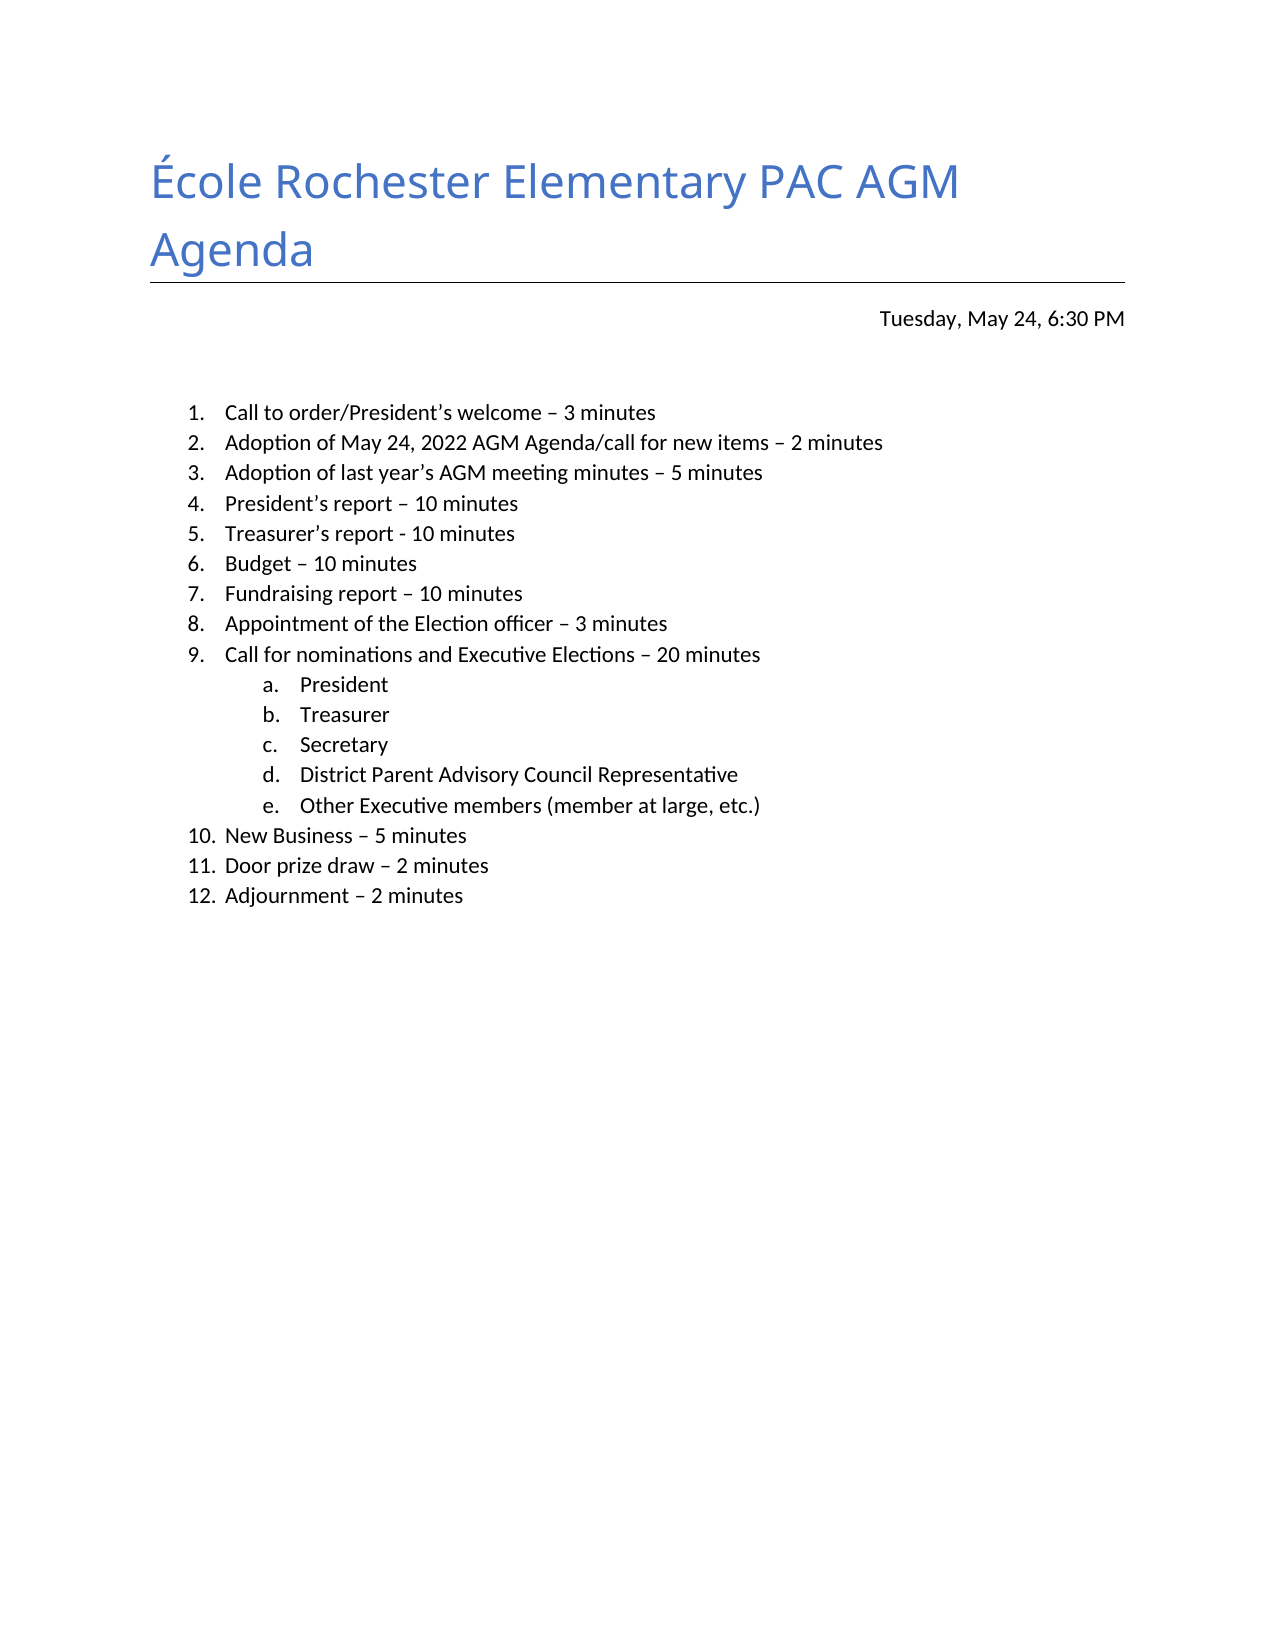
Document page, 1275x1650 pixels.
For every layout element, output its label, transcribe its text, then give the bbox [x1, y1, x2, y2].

list Budget – 10 minutes [187, 549, 1125, 577]
list Treasurer’s report - 10 minutes [187, 519, 1125, 547]
text Tuesday, May 24, 6:30 PM [150, 304, 1125, 332]
list Secretary [262, 730, 1125, 758]
list Adjournment – 2 minutes [187, 881, 1125, 909]
list Appointment of the Election officer – 3 minutes [187, 609, 1125, 638]
list President [262, 670, 1125, 698]
list Treasurer [262, 700, 1125, 728]
list Call for nominations and Executive Elections – 20 minutes [187, 640, 1125, 668]
text École Rochester Elementary PAC AGM Agenda [150, 150, 1125, 282]
list Call to order/President’s welcome – 3 minutes [187, 398, 1125, 426]
list Door prize draw – 2 minutes [187, 851, 1125, 879]
list District Parent Advisory Council Representative [262, 761, 1125, 789]
list New Business – 5 minutes [187, 821, 1125, 849]
list Fundraising report – 10 minutes [187, 579, 1125, 607]
list Adoption of last year’s AGM meeting minutes – 5 minutes [187, 458, 1125, 487]
list President’s report – 10 minutes [187, 489, 1125, 517]
list Other Executive members (member at large, etc.) [262, 791, 1125, 819]
list Adoption of May 24, 2022 AGM Agenda/call for new items – 2 minutes [187, 428, 1125, 456]
